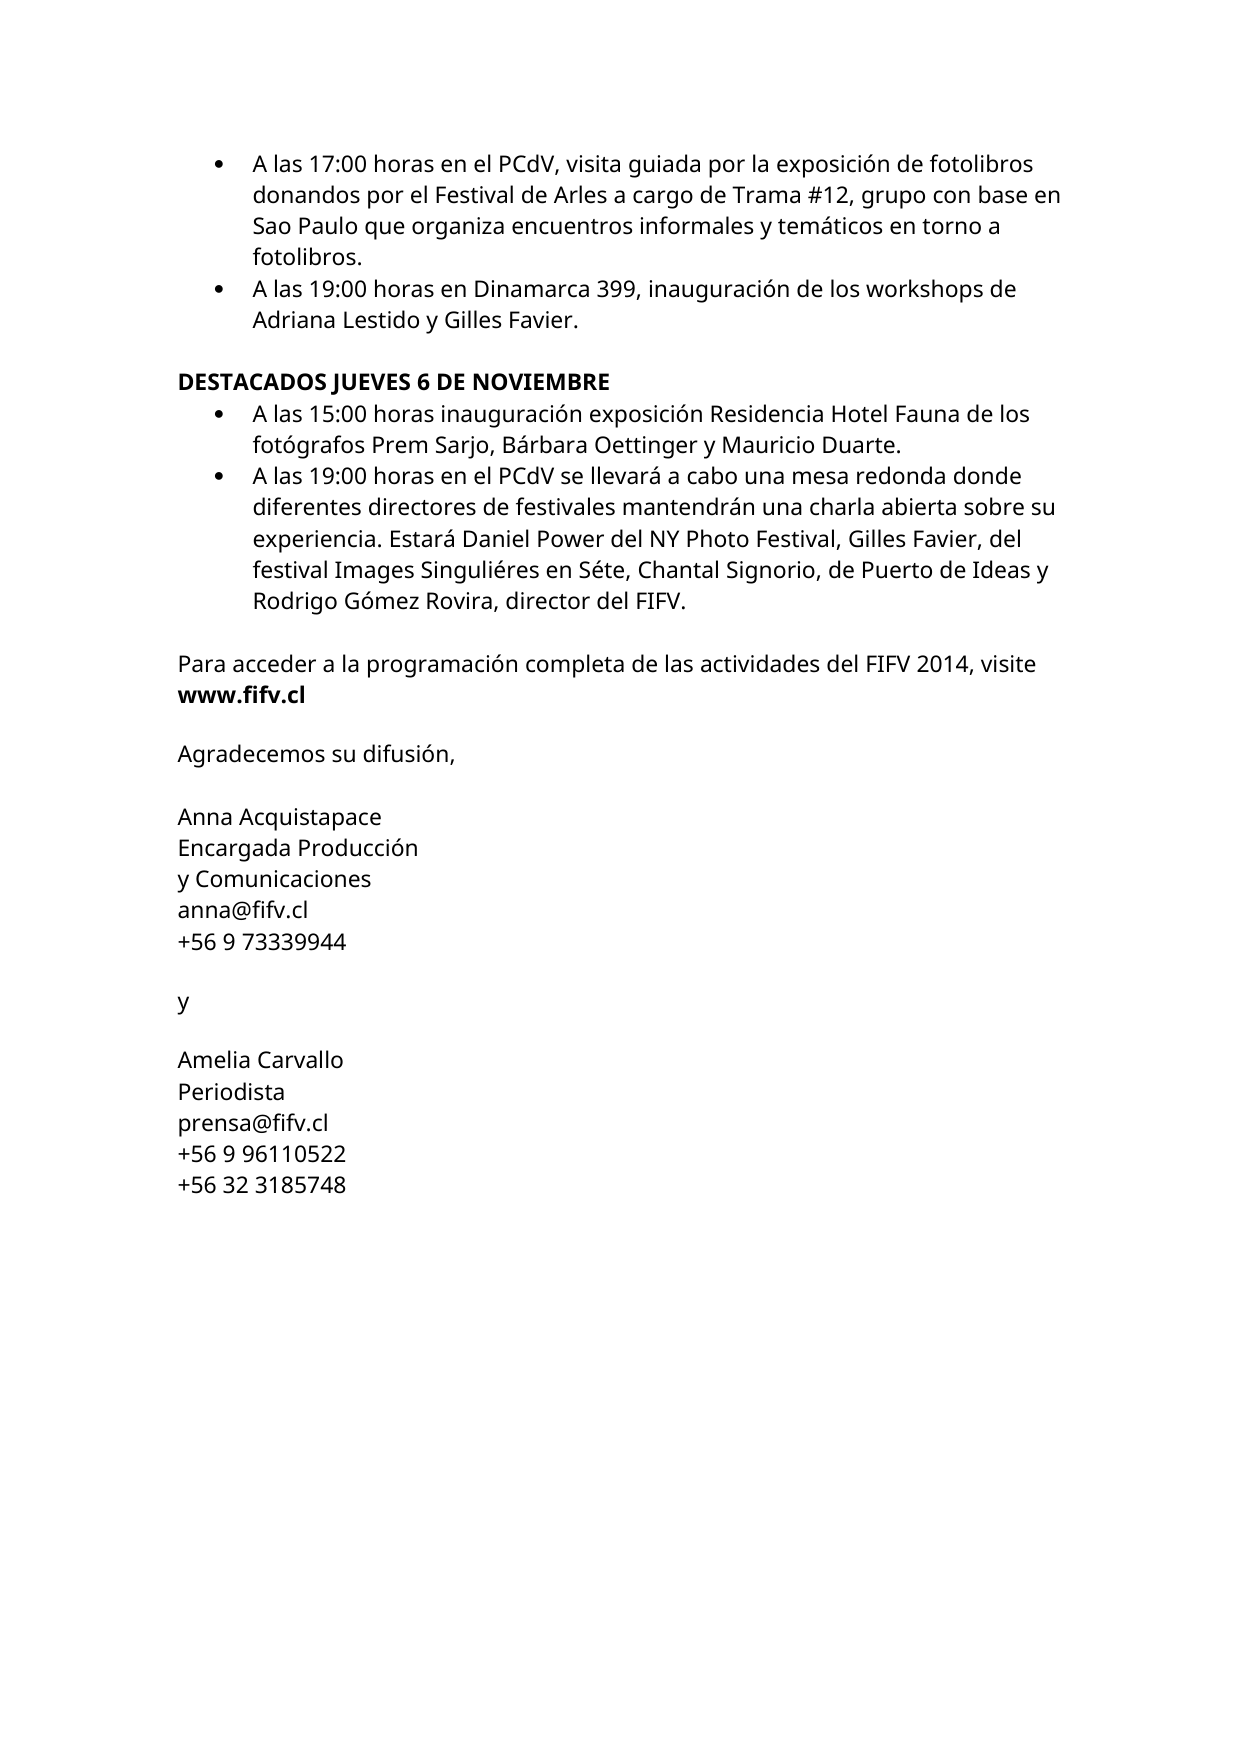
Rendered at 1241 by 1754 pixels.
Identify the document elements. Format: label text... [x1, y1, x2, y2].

text +56 9 73339944 [177, 926, 1063, 957]
text Agradecemos su difusión, [177, 738, 1063, 769]
text prensa@fifv.cl [177, 1107, 1063, 1138]
text Amelia Carvallo [177, 1044, 1063, 1075]
list A las 15:00 horas inauguración exposición Residencia Hotel Fauna de los fotógrafos Prem Sarjo, Bárbara Oettinger y Mauricio Duarte. [215, 398, 1063, 460]
text +56 32 3185748 [177, 1169, 1063, 1200]
list A las 19:00 horas en Dinamarca 399, inauguración de los workshops de Adriana Lestido y Gilles Favier. [215, 273, 1063, 335]
text Para acceder a la programación completa de las actividades del FIFV 2014, visite www.fifv.cl [177, 648, 1063, 710]
text +56 9 96110522 [177, 1138, 1063, 1169]
text y [177, 985, 1063, 1016]
list A las 19:00 horas en el PCdV se llevará a cabo una mesa redonda donde diferentes directores de festivales mantendrán una charla abierta sobre su experiencia. Estará Daniel Power del NY Photo Festival, Gilles Favier, del festival Images Singuliéres en Séte, Chantal Signorio, de Puerto de Ideas y Rodrigo Gómez Rovira, director del FIFV. [215, 460, 1063, 616]
text Periodista [177, 1075, 1063, 1107]
text Encargada Producción [177, 832, 1063, 863]
text y Comunicaciones [177, 863, 1063, 894]
text Anna Acquistapace [177, 801, 1063, 832]
text DESTACADOS JUEVES 6 DE NOVIEMBRE [177, 366, 1063, 398]
text anna@fifv.cl [177, 894, 1063, 926]
list A las 17:00 horas en el PCdV, visita guiada por la exposición de fotolibros donandos por el Festival de Arles a cargo de Trama #12, grupo con base en Sao Paulo que organiza encuentros informales y temáticos en torno a fotolibros. [215, 148, 1063, 273]
